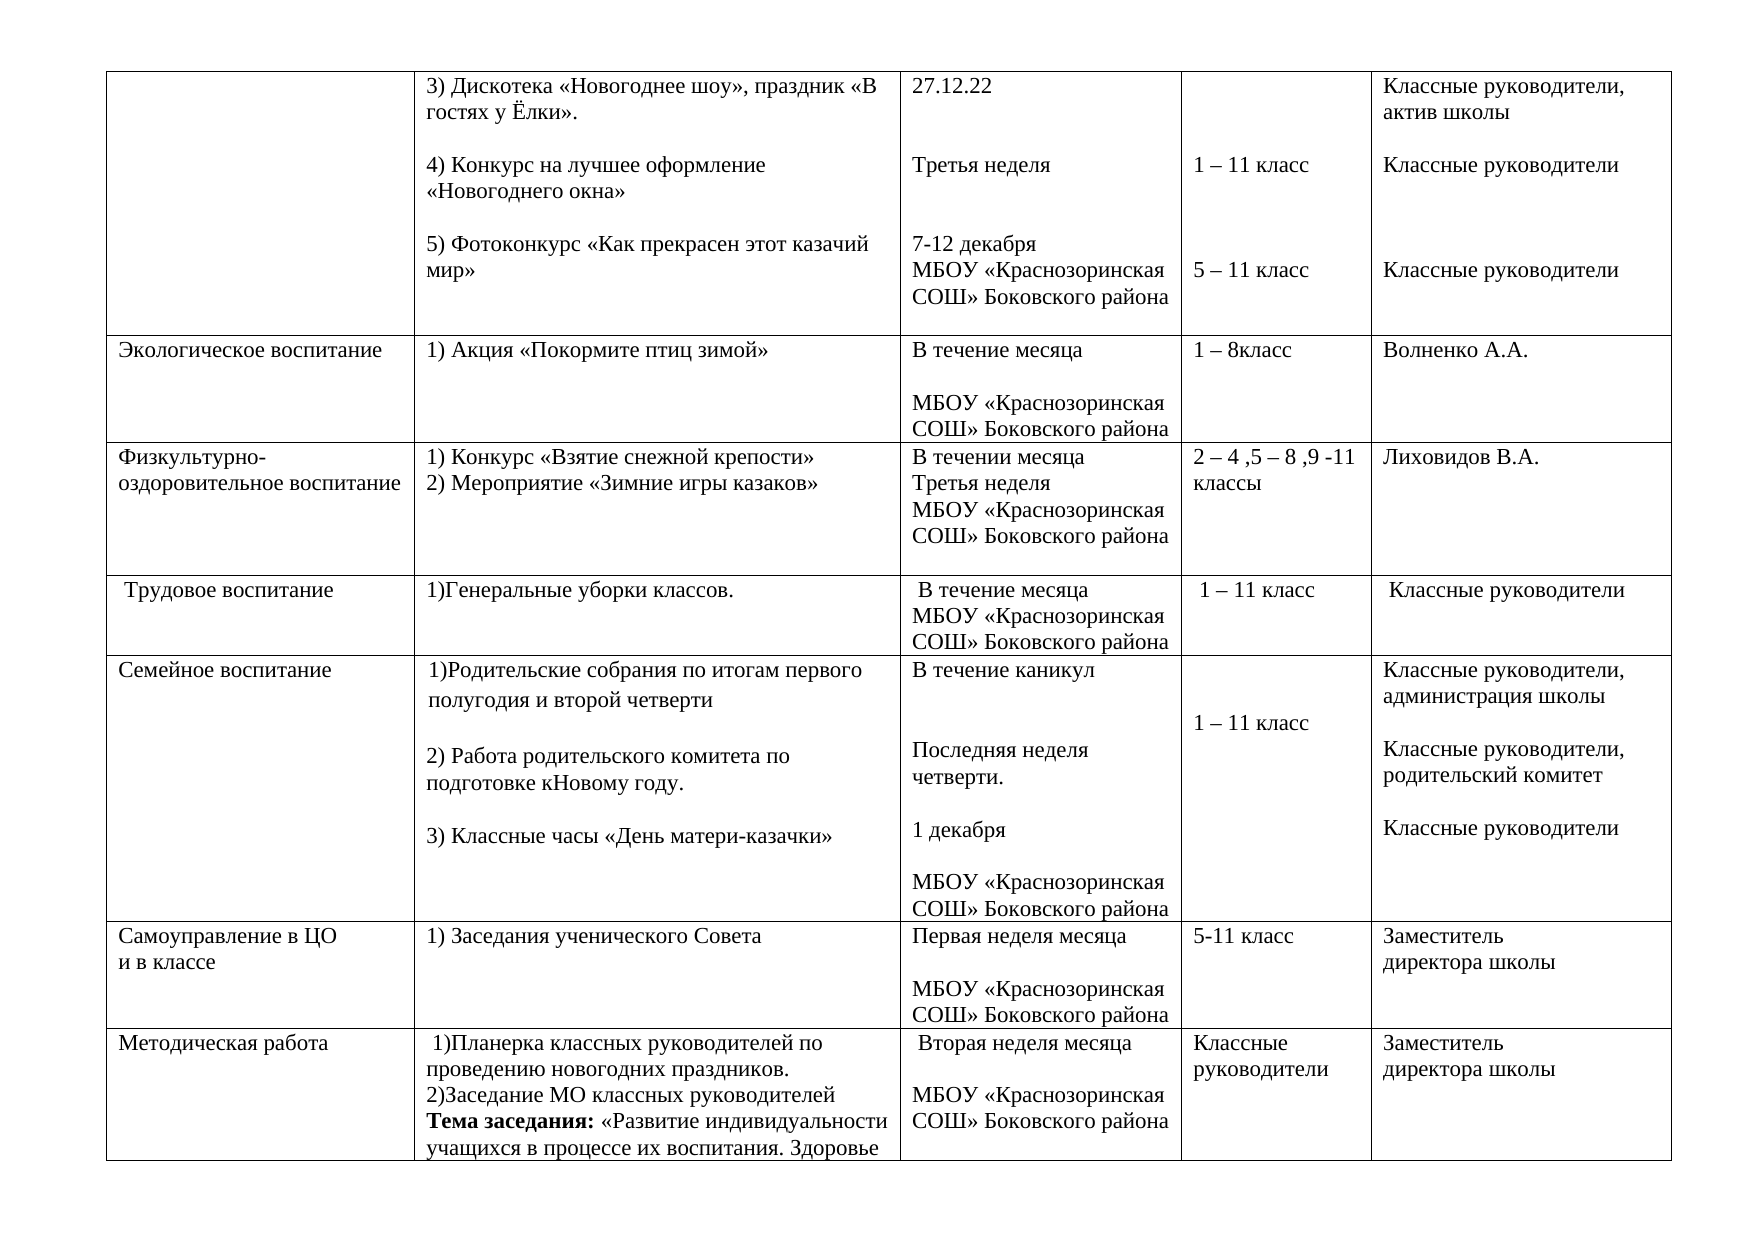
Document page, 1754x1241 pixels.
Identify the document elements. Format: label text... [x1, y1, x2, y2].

table_cell Заместитель директора школы [1372, 922, 1671, 1027]
table_cell 1) Заседания ученического Совета [415, 922, 900, 1027]
table_cell 1)Генеральные уборки классов. [415, 576, 900, 655]
table_cell Классные руководители [1372, 576, 1671, 655]
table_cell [1372, 1029, 1671, 1160]
table_cell 2 – 4 ,5 – 8 ,9 -11 классы [1182, 443, 1371, 575]
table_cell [1182, 1029, 1371, 1160]
table_cell Трудовое воспитание [107, 576, 414, 655]
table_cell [415, 72, 900, 335]
table_cell 1) Конкурс «Взятие снежной крепости» 2) Мероприятие «Зимние игры казаков» [415, 443, 900, 575]
table_cell 1 – 8класс [1182, 336, 1371, 442]
table_cell Первая неделя месяца МБОУ «Краснозоринская СОШ» Боковского района [901, 922, 1181, 1027]
table_cell Самоуправление в ЦО и в классе [107, 922, 414, 1027]
table_cell 1) Акция «Покормите птиц зимой» [415, 336, 900, 442]
table_cell Классные руководители, администрация школы Классные руководители, родительский комитет Классные руководители [1372, 656, 1671, 921]
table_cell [1372, 72, 1671, 335]
table_cell Лиховидов В.А. [1372, 443, 1671, 575]
table_cell Экологическое воспитание [107, 336, 414, 442]
table_cell 1 – 11 класс [1182, 656, 1371, 921]
table_cell В течение каникул Последняя неделя четверти. 1 декабря МБОУ «Краснозоринская СОШ» Боковского района [901, 656, 1181, 921]
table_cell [107, 72, 414, 335]
table_cell В течении месяца Третья неделя МБОУ «Краснозоринская СОШ» Боковского района [901, 443, 1181, 575]
table_cell 1)Родительские собрания по итогам первого полугодия и второй четверти 2) Работа родительского комитета по подготовке кНовому году. 3) Классные часы «День матери-казачки» [415, 656, 900, 921]
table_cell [901, 72, 1181, 335]
table_cell Физкультурно-оздоровительное воспитание [107, 443, 414, 575]
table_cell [415, 1029, 900, 1160]
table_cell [1182, 72, 1371, 335]
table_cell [901, 1029, 1181, 1160]
table_cell В течение месяца МБОУ «Краснозоринская СОШ» Боковского района [901, 336, 1181, 442]
table_cell 1 – 11 класс [1182, 576, 1371, 655]
table_cell Методическая работа [107, 1029, 414, 1160]
table_cell Семейное воспитание [107, 656, 414, 921]
table_cell Волненко А.А. [1372, 336, 1671, 442]
table_cell В течение месяца МБОУ «Краснозоринская СОШ» Боковского района [901, 576, 1181, 655]
table_cell 5-11 класс [1182, 922, 1371, 1027]
